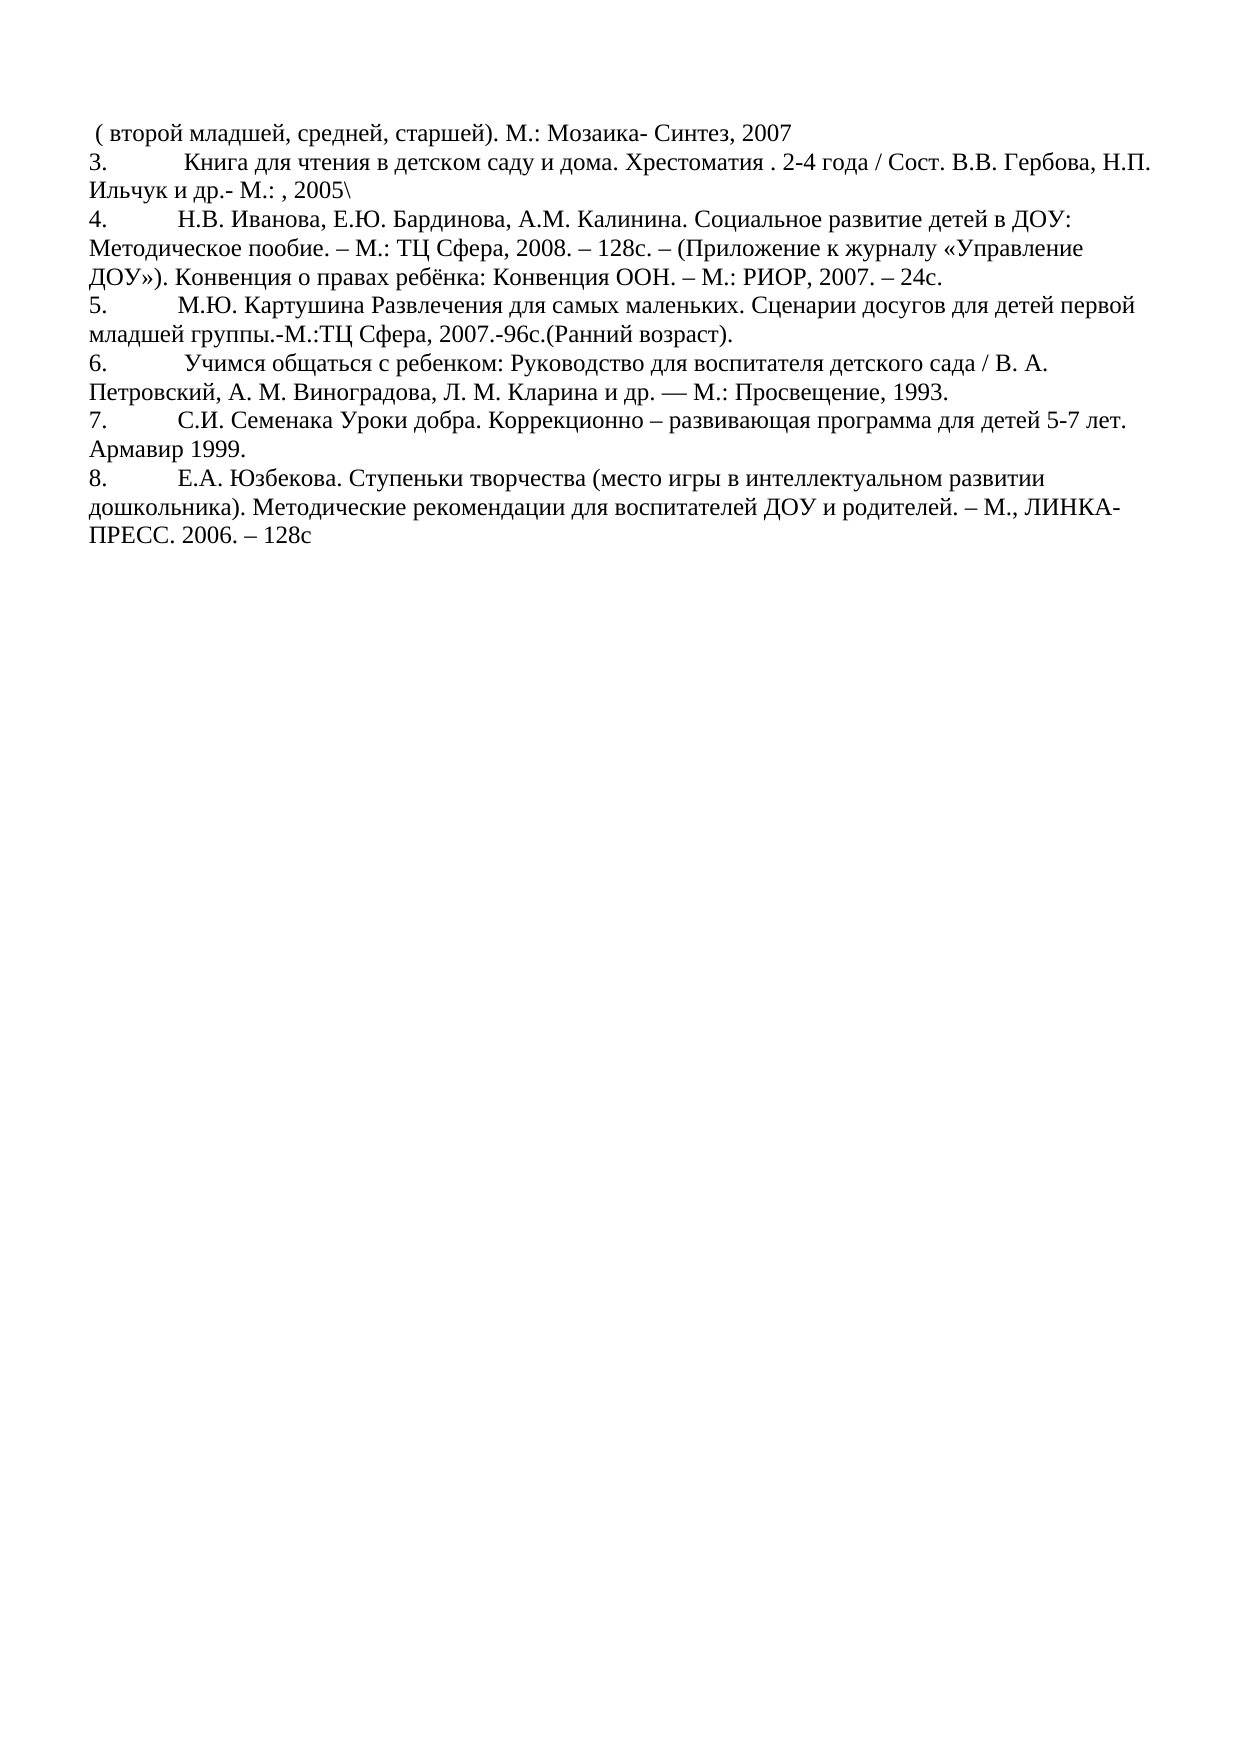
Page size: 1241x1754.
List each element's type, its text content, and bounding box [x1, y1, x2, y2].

text 7. С.И. Семенака Уроки добра. Коррекционно – развивающая программа для детей 5-7 лет. Армавир 1999. [88, 406, 1152, 463]
text 5. М.Ю. Картушина Развлечения для самых маленьких. Сценарии досугов для детей первой младшей группы.-М.:ТЦ Сфера, 2007.-96с.(Ранний возраст). [88, 291, 1152, 348]
text 6. Учимся общаться с ребенком: Руководство для воспитателя детского сада / В. А. Петровский, А. М. Виноградова, Л. М. Кларина и др. — М.: Просвещение, 1993. [88, 348, 1152, 406]
text 8. Е.А. Юзбекова. Ступеньки творчества (место игры в интеллектуальном развитии дошкольника). Методические рекомендации для воспитателей ДОУ и родителей. – М., ЛИНКА-ПРЕСС. 2006. – 128с [88, 463, 1152, 549]
text 3. Книга для чтения в детском саду и дома. Хрестоматия . 2-4 года / Сост. В.В. Гербова, Н.П. Ильчук и др.- М.: , 2005\ [88, 147, 1152, 204]
text 4. Н.В. Иванова, Е.Ю. Бардинова, А.М. Калинина. Социальное развитие детей в ДОУ: Методическое пообие. – М.: ТЦ Сфера, 2008. – 128с. – (Приложение к журналу «Управление ДОУ»). Конвенция о правах ребёнка: Конвенция ООН. – М.: РИОР, 2007. – 24с. [88, 204, 1152, 291]
text ( второй младшей, средней, старшей). М.: Мозаика- Синтез, 2007 [88, 118, 1152, 147]
